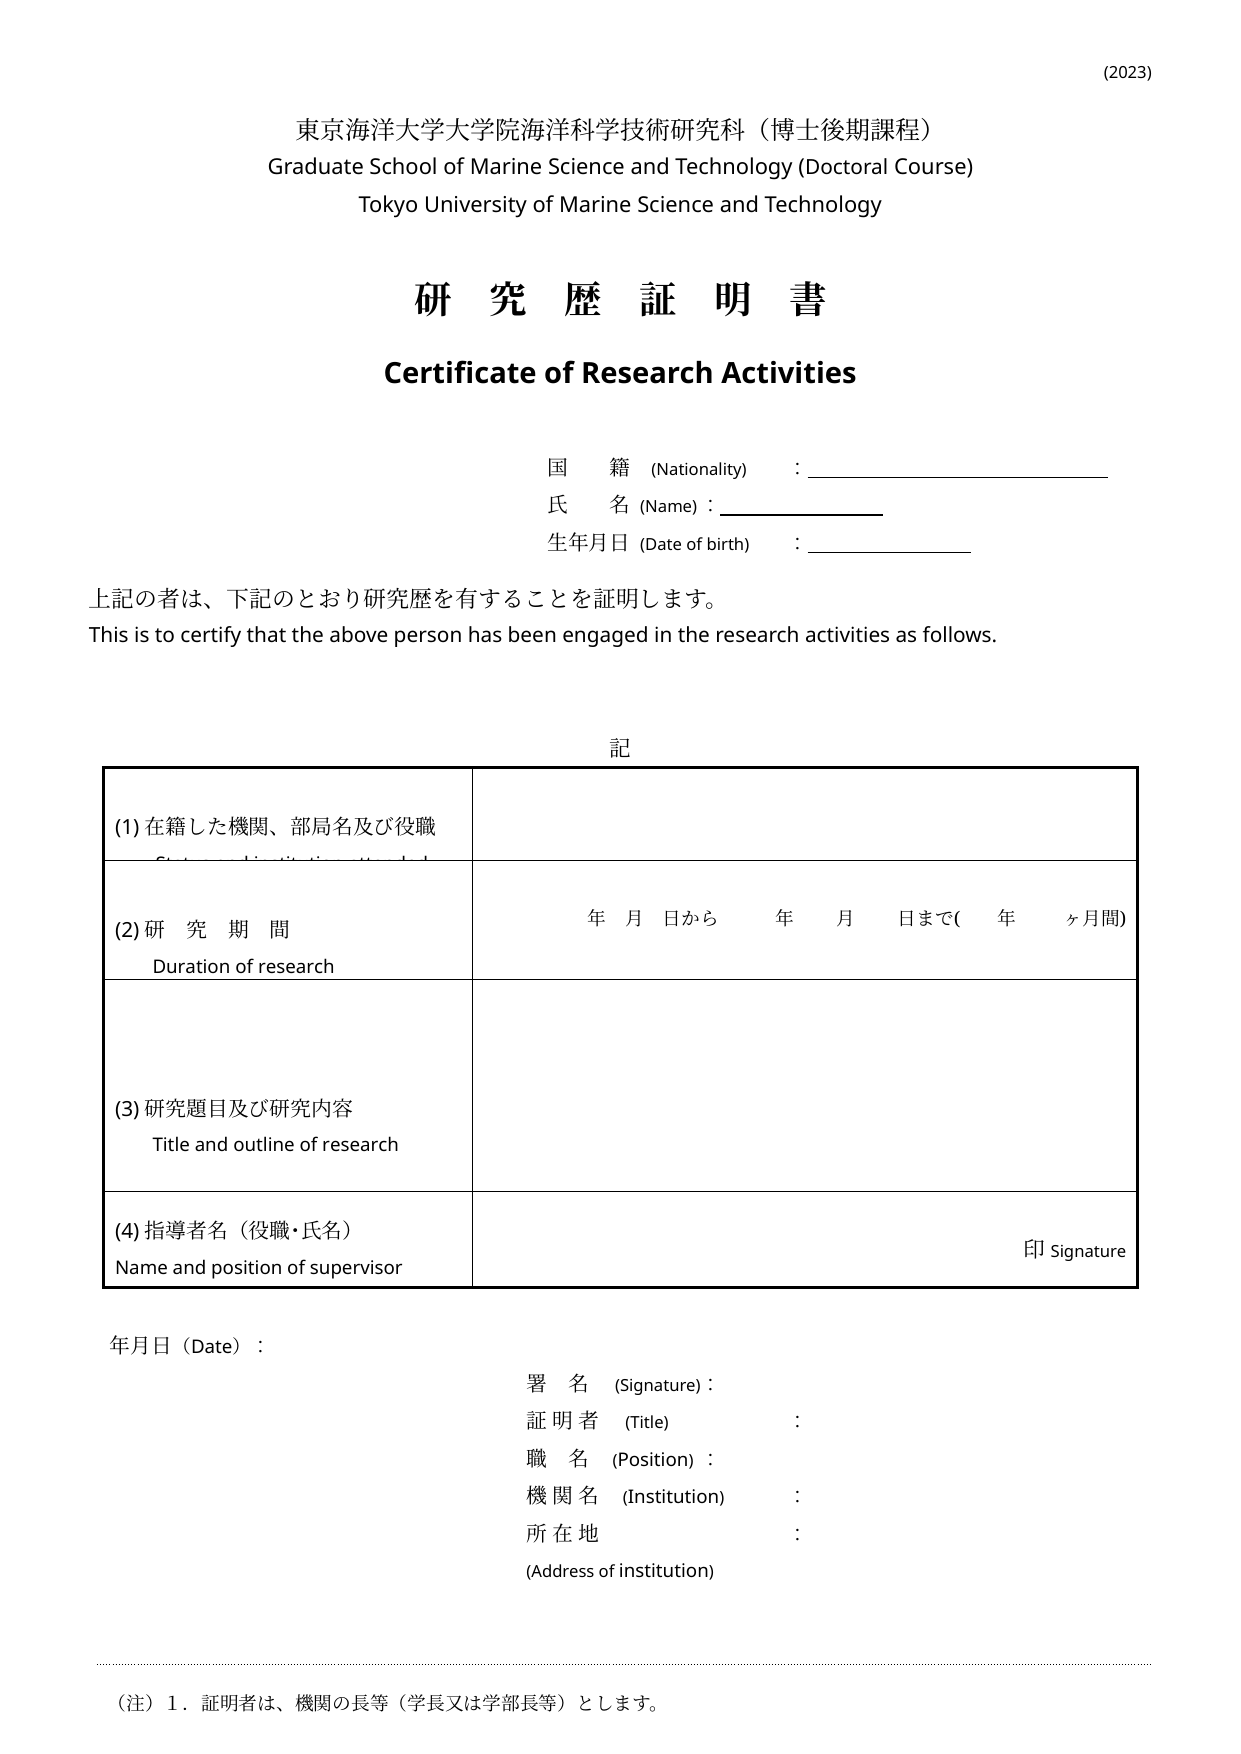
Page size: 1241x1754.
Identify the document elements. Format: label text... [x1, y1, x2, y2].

text 年月日（Date）： [89, 1326, 1152, 1364]
text This is to certify that the above person has been engaged in the research activities as follows. [89, 616, 1152, 653]
table_header [473, 769, 1136, 860]
text 記 [89, 728, 1152, 766]
text Graduate School of Marine Science and Technology (Doctoral Course) [89, 147, 1152, 185]
table_cell 印 Signature [473, 1192, 1136, 1286]
text 職名 (Position) ： [526, 1439, 1152, 1476]
text Tokyo University of Marine Science and Technology [89, 185, 1152, 222]
text 生年月日 (Date of birth) ： [526, 522, 1152, 560]
text 所在地 ： [526, 1514, 1152, 1551]
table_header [97, 1664, 1152, 1722]
table_header (1) 在籍した機関、部局名及び役職 Status and institution attended [105, 769, 472, 860]
text 氏 名 (Name) ： [526, 485, 1152, 522]
text 証明者 (Title) ： [526, 1401, 1152, 1439]
table_cell (3) 研究題目及び研究内容 Title and outline of research [105, 980, 472, 1191]
text 機関名 (Institution) ： [526, 1476, 1152, 1514]
text (Address of institution) [526, 1551, 1152, 1589]
text Certificate of Research Activities [89, 335, 1152, 410]
text 署名 (Signature) ： [526, 1364, 1152, 1401]
table_cell (2) 研 究 期 間 Duration of research [105, 861, 472, 978]
text 上記の者は、下記のとおり研究歴を有することを証明します。 [89, 578, 1152, 616]
text 国 籍 (Nationality) ： [526, 447, 1152, 485]
table_cell (4) 指導者名（役職･氏名） Name and position of supervisor [105, 1192, 472, 1286]
text (2023) [89, 53, 1152, 91]
table_cell [473, 980, 1136, 1191]
text 研 究 歴 証 明 書 [89, 260, 1152, 335]
table_cell 年 月 日から 年 月 日まで( 年 ヶ月間) From: to: ( ) Years／Months [473, 861, 1136, 978]
text 東京海洋大学大学院海洋科学技術研究科（博士後期課程） [89, 110, 1152, 147]
